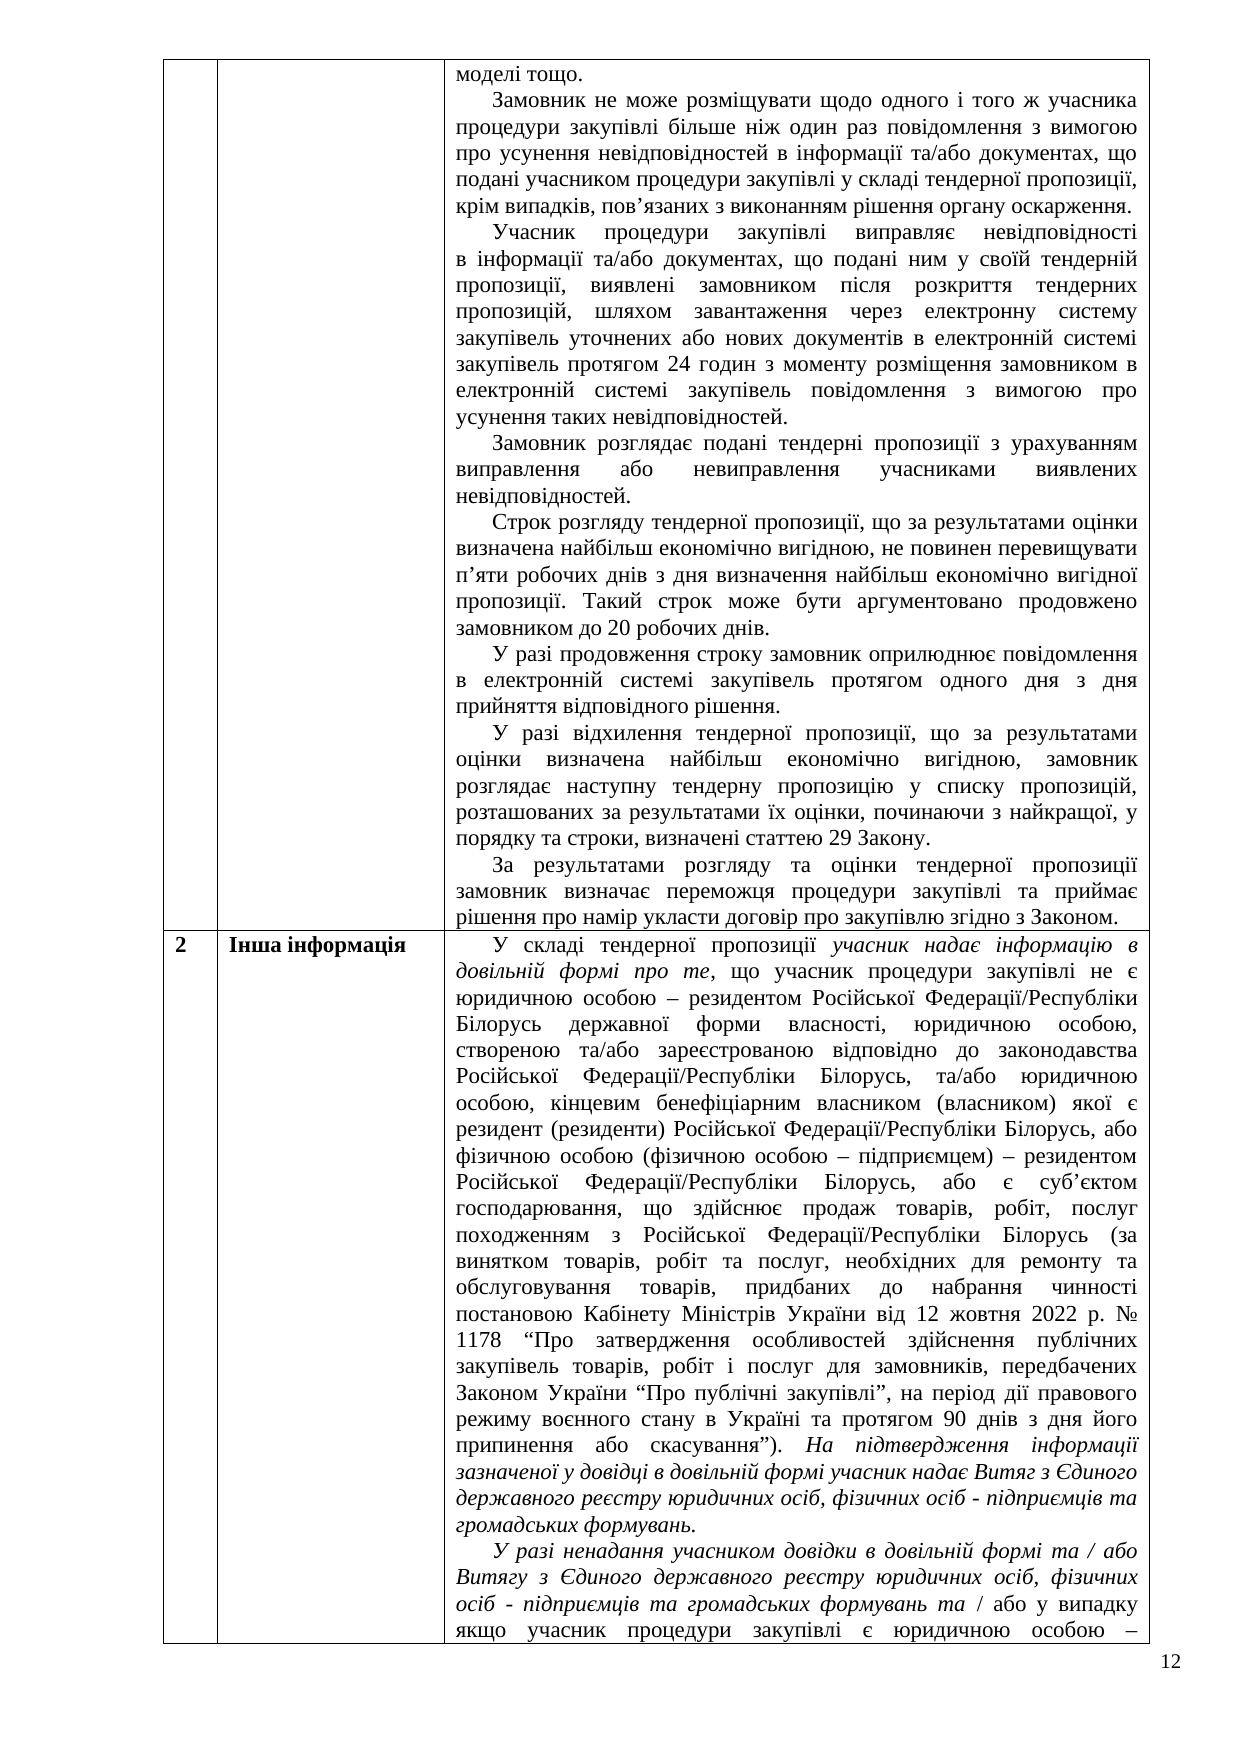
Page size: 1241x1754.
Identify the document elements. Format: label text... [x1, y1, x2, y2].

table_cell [445, 60, 1149, 930]
table_cell 1 [164, 60, 217, 930]
table_cell 2 [164, 931, 217, 1642]
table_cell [218, 60, 444, 930]
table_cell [445, 931, 1149, 1642]
table_cell Інша інформація [218, 931, 444, 1642]
